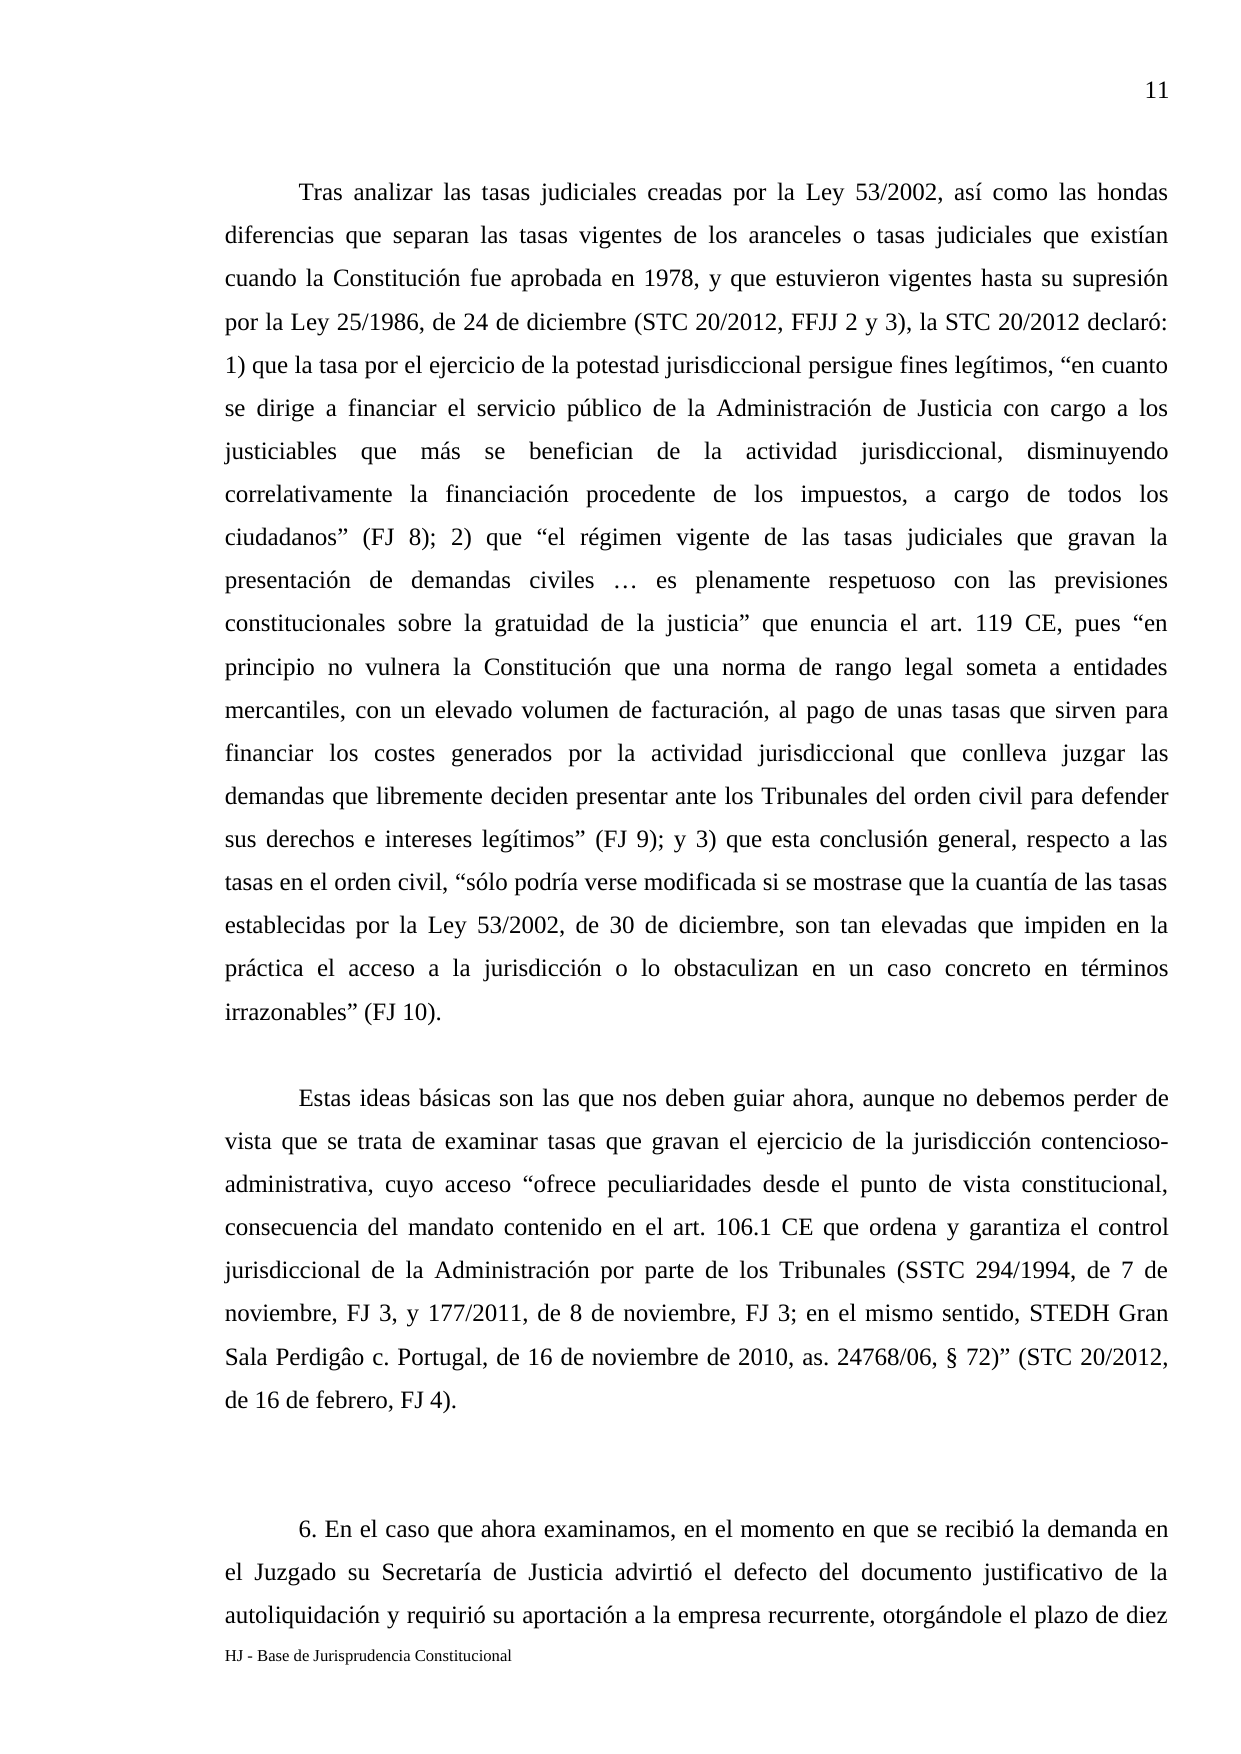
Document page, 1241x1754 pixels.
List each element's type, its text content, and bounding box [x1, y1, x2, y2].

text Tras analizar las tasas judiciales creadas por la Ley 53/2002, así como las hondas diferencias que separan las tasas vigentes de los aranceles o tasas judiciales que existían cuando la Constitución fue aprobada en 1978, y que estuvieron vigentes hasta su supresión por la Ley 25/1986, de 24 de diciembre (STC 20/2012, FFJJ 2 y 3), la STC 20/2012 declaró: 1) que la tasa por el ejercicio de la potestad jurisdiccional persigue fines legítimos, “en cuanto se dirige a financiar el servicio público de la Administración de Justicia con cargo a los justiciables que más se benefician de la actividad jurisdiccional, disminuyendo correlativamente la financiación procedente de los impuestos, a cargo de todos los ciudadanos” (FJ 8); 2) que “el régimen vigente de las tasas judiciales que gravan la presentación de demandas civiles … es plenamente respetuoso con las previsiones constitucionales sobre la gratuidad de la justicia” que enuncia el art. 119 CE, pues “en principio no vulnera la Constitución que una norma de rango legal someta a entidades mercantiles, con un elevado volumen de facturación, al pago de unas tasas que sirven para financiar los costes generados por la actividad jurisdiccional que conlleva juzgar las demandas que libremente deciden presentar ante los Tribunales del orden civil para defender sus derechos e intereses legítimos” (FJ 9); y 3) que esta conclusión general, respecto a las tasas en el orden civil, “sólo podría verse modificada si se mostrase que la cuantía de las tasas establecidas por la Ley 53/2002, de 30 de diciembre, son tan elevadas que impiden en la práctica el acceso a la jurisdicción o lo obstaculizan en un caso concreto en términos irrazonables” (FJ 10). [224, 177, 1169, 1025]
text Estas ideas básicas son las que nos deben guiar ahora, aunque no debemos perder de vista que se trata de examinar tasas que gravan el ejercicio de la jurisdicción contencioso-administrativa, cuyo acceso “ofrece peculiaridades desde el punto de vista constitucional, consecuencia del mandato contenido en el art. 106.1 CE que ordena y garantiza el control jurisdiccional de la Administración por parte de los Tribunales (SSTC 294/1994, de 7 de noviembre, FJ 3, y 177/2011, de 8 de noviembre, FJ 3; en el mismo sentido, STEDH Gran Sala Perdigâo c. Portugal, de 16 de noviembre de 2010, as. 24768/06, § 72)” (STC 20/2012, de 16 de febrero, FJ 4). [224, 1083, 1169, 1413]
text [224, 1514, 1169, 1629]
